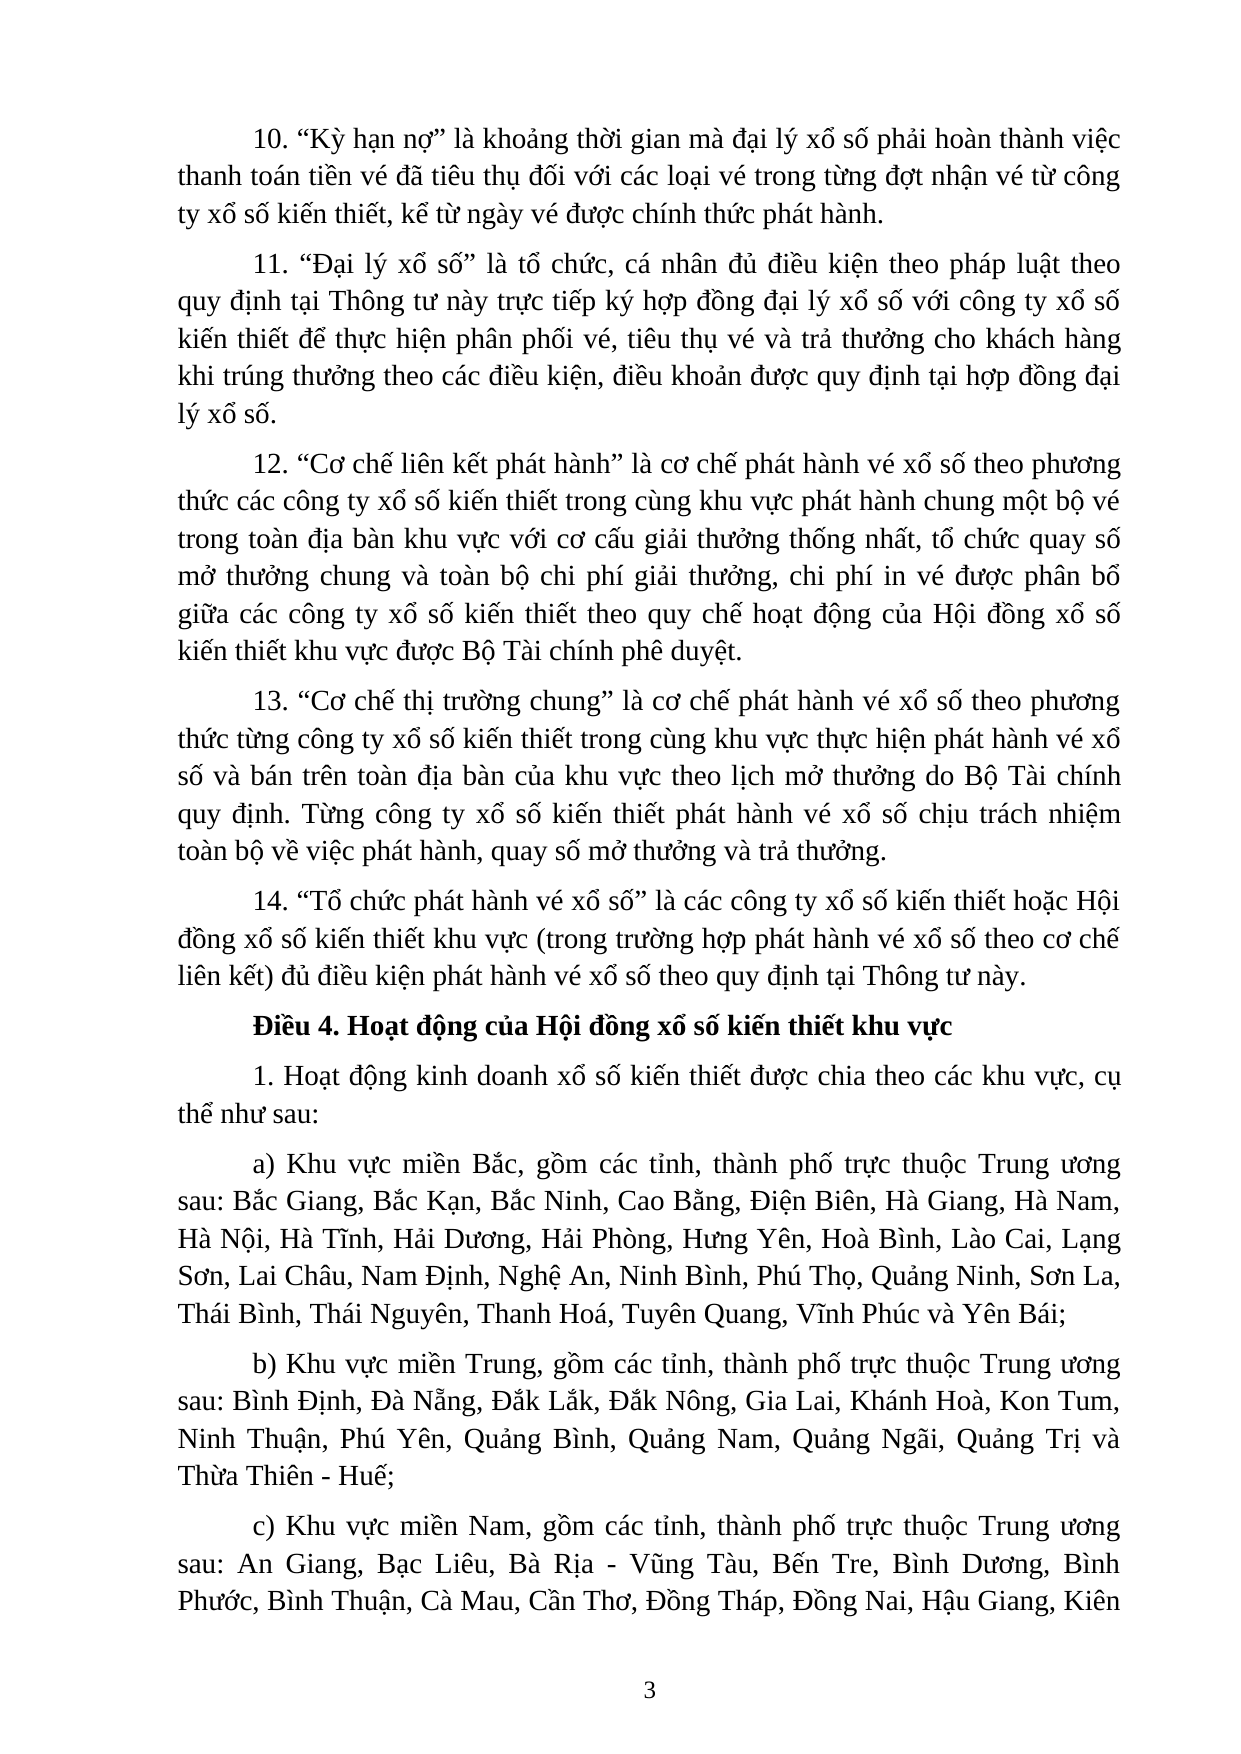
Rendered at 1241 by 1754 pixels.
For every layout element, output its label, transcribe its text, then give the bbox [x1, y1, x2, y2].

subtitle Điều 4. Hoạt động của Hội đồng xổ số kiến thiết khu vực [177, 1006, 1122, 1043]
text 10. “Kỳ hạn nợ” là khoảng thời gian mà đại lý xổ số phải hoàn thành việc thanh toán tiền vé đã tiêu thụ đối với các loại vé trong từng đợt nhận vé từ công ty xổ số kiến thiết, kể từ ngày vé được chính thức phát hành. [177, 118, 1122, 231]
text 1. Hoạt động kinh doanh xổ số kiến thiết được chia theo các khu vực, cụ thể như sau: [177, 1056, 1122, 1131]
text a) Khu vực miền Bắc, gồm các tỉnh, thành phố trực thuộc Trung ương sau: Bắc Giang, Bắc Kạn, Bắc Ninh, Cao Bằng, Điện Biên, Hà Giang, Hà Nam, Hà Nội, Hà Tĩnh, Hải Dương, Hải Phòng, Hưng Yên, Hoà Bình, Lào Cai, Lạng Sơn, Lai Châu, Nam Định, Nghệ An, Ninh Bình, Phú Thọ, Quảng Ninh, Sơn La, Thái Bình, Thái Nguyên, Thanh Hoá, Tuyên Quang, Vĩnh Phúc và Yên Bái; [177, 1143, 1122, 1331]
text 13. “Cơ chế thị trường chung” là cơ chế phát hành vé xổ số theo phương thức từng công ty xổ số kiến thiết trong cùng khu vực thực hiện phát hành vé xổ số và bán trên toàn địa bàn của khu vực theo lịch mở thưởng do Bộ Tài chính quy định. Từng công ty xổ số kiến thiết phát hành vé xổ số chịu trách nhiệm toàn bộ về việc phát hành, quay số mở thưởng và trả thưởng. [177, 681, 1122, 868]
text 14. “Tổ chức phát hành vé xổ số” là các công ty xổ số kiến thiết hoặc Hội đồng xổ số kiến thiết khu vực (trong trường hợp phát hành vé xổ số theo cơ chế liên kết) đủ điều kiện phát hành vé xổ số theo quy định tại Thông tư này. [177, 881, 1122, 993]
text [177, 1506, 1122, 1618]
text 12. “Cơ chế liên kết phát hành” là cơ chế phát hành vé xổ số theo phương thức các công ty xổ số kiến thiết trong cùng khu vực phát hành chung một bộ vé trong toàn địa bàn khu vực với cơ cấu giải thưởng thống nhất, tổ chức quay số mở thưởng chung và toàn bộ chi phí giải thưởng, chi phí in vé được phân bổ giữa các công ty xổ số kiến thiết theo quy chế hoạt động của Hội đồng xổ số kiến thiết khu vực được Bộ Tài chính phê duyệt. [177, 443, 1122, 668]
text b) Khu vực miền Trung, gồm các tỉnh, thành phố trực thuộc Trung ương sau: Bình Định, Đà Nẵng, Đắk Lắk, Đắk Nông, Gia Lai, Khánh Hoà, Kon Tum, Ninh Thuận, Phú Yên, Quảng Bình, Quảng Nam, Quảng Ngãi, Quảng Trị và Thừa Thiên - Huế; [177, 1343, 1122, 1493]
text 11. “Đại lý xổ số” là tổ chức, cá nhân đủ điều kiện theo pháp luật theo quy định tại Thông tư này trực tiếp ký hợp đồng đại lý xổ số với công ty xổ số kiến thiết để thực hiện phân phối vé, tiêu thụ vé và trả thưởng cho khách hàng khi trúng thưởng theo các điều kiện, điều khoản được quy định tại hợp đồng đại lý xổ số. [177, 243, 1122, 431]
